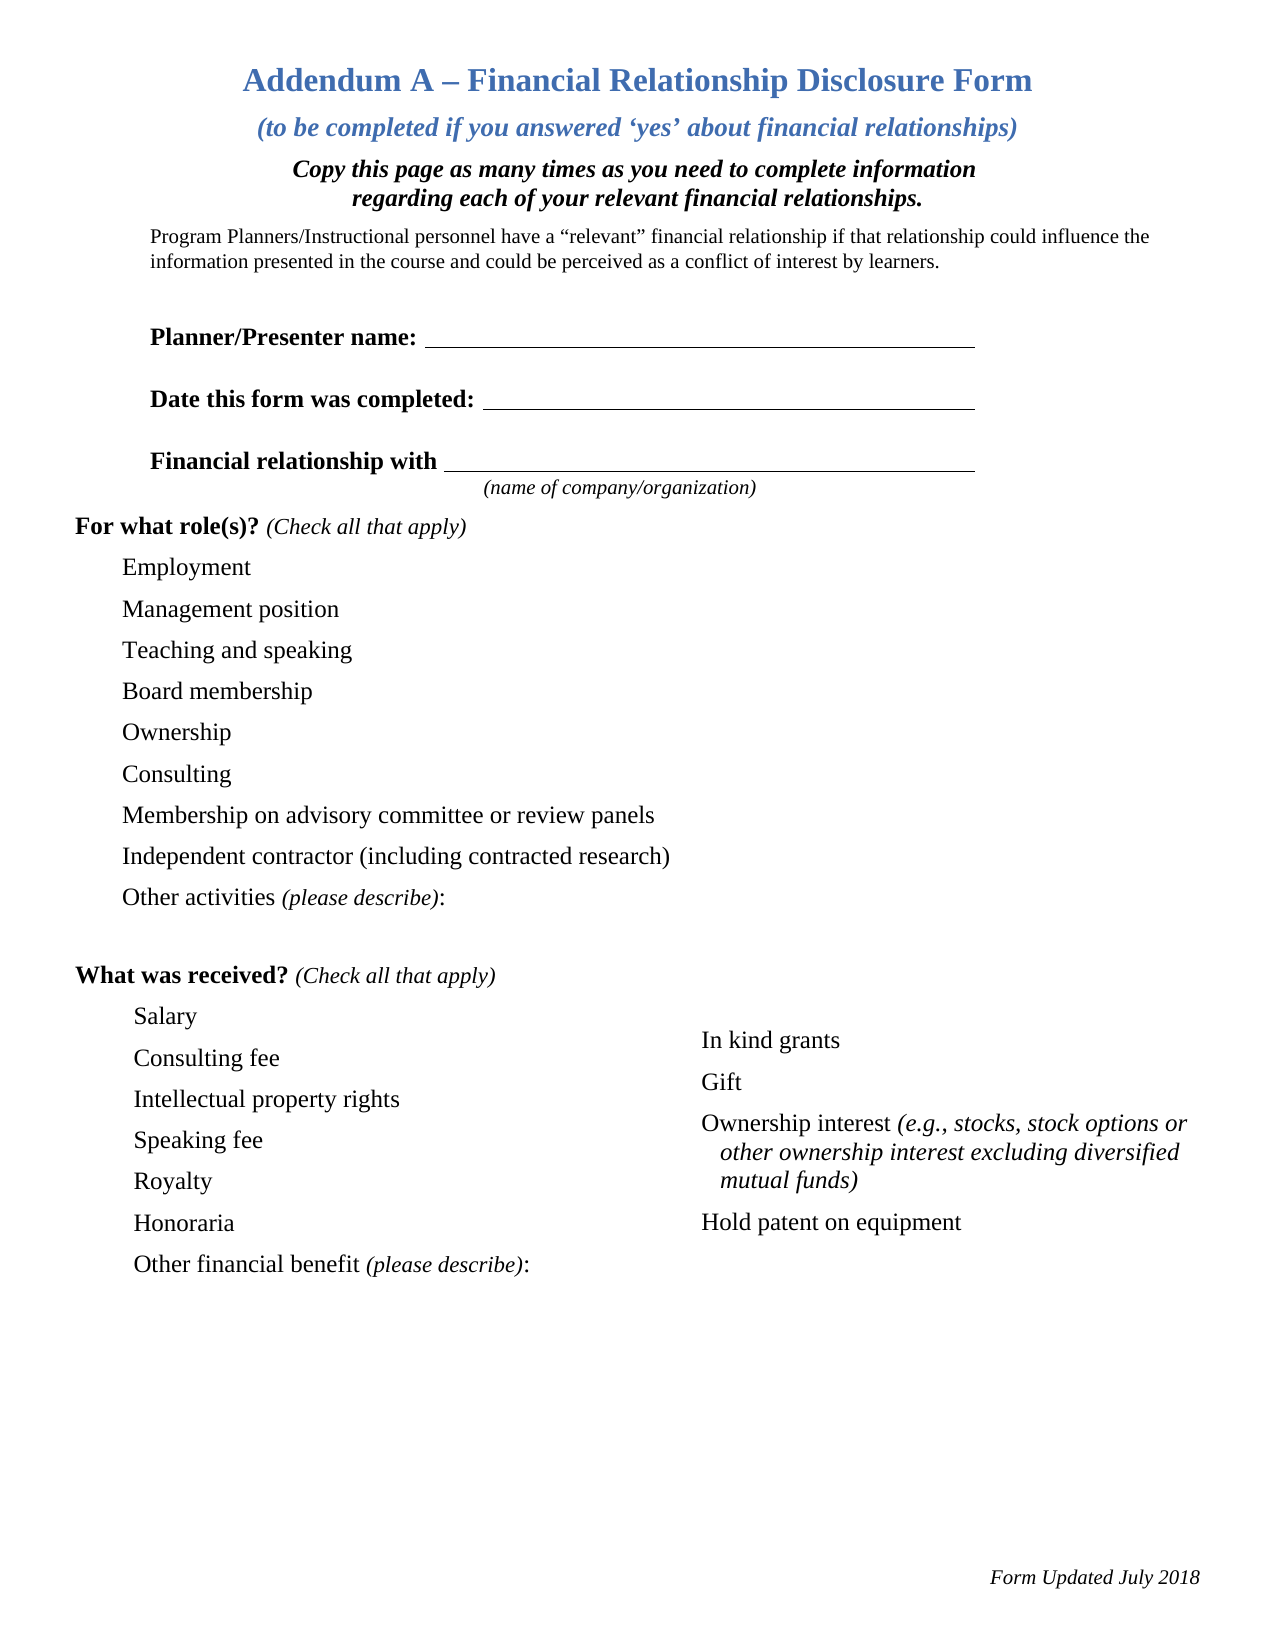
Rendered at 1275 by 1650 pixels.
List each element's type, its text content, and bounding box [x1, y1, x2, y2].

text In kind grants [701, 1026, 1200, 1054]
text Royalty [131, 1166, 592, 1195]
text Other financial benefit (please describe): [94, 1249, 1200, 1278]
text Speaking fee [131, 1125, 592, 1154]
text Membership on advisory committee or review panels [122, 800, 1200, 829]
text What was received? (Check all that apply) [75, 960, 1200, 989]
text Addendum A – Financial Relationship Disclosure Form [75, 60, 1200, 98]
text Program Planners/Instructional personnel have a “relevant” financial relationship if that relationship could influence the information presented in the course and could be perceived as a conflict of interest by learners. [150, 224, 1200, 273]
text (name of company/organization) [75, 474, 1200, 499]
text For what role(s)? (Check all that apply) [75, 511, 1200, 540]
text Honoraria [131, 1208, 592, 1236]
text Planner/Presenter name: [150, 322, 1200, 350]
text Date this form was completed: [150, 384, 1200, 412]
text Ownership [122, 717, 1200, 746]
text Consulting fee [131, 1043, 592, 1071]
text Management position [122, 594, 1200, 622]
text Independent contractor (including contracted research) [122, 841, 1200, 870]
text Copy this page as many times as you need to complete information regarding each of your relevant financial relationships. [75, 154, 1200, 212]
text Consulting [122, 759, 1200, 787]
text Ownership interest (e.g., stocks, stock options or other ownership interest excluding diversified mutual funds) [701, 1108, 1200, 1194]
text Hold patent on equipment [701, 1207, 1200, 1236]
text Teaching and speaking [122, 635, 1200, 664]
text Employment [122, 552, 1200, 581]
text Financial relationship with [150, 446, 1200, 474]
text Board membership [122, 676, 1200, 705]
text Other activities (please describe): [122, 882, 1200, 911]
text Gift [701, 1067, 1200, 1096]
text Salary [131, 1001, 592, 1030]
text Intellectual property rights [131, 1084, 592, 1113]
text (to be completed if you answered ‘yes’ about financial relationships) [75, 111, 1200, 142]
